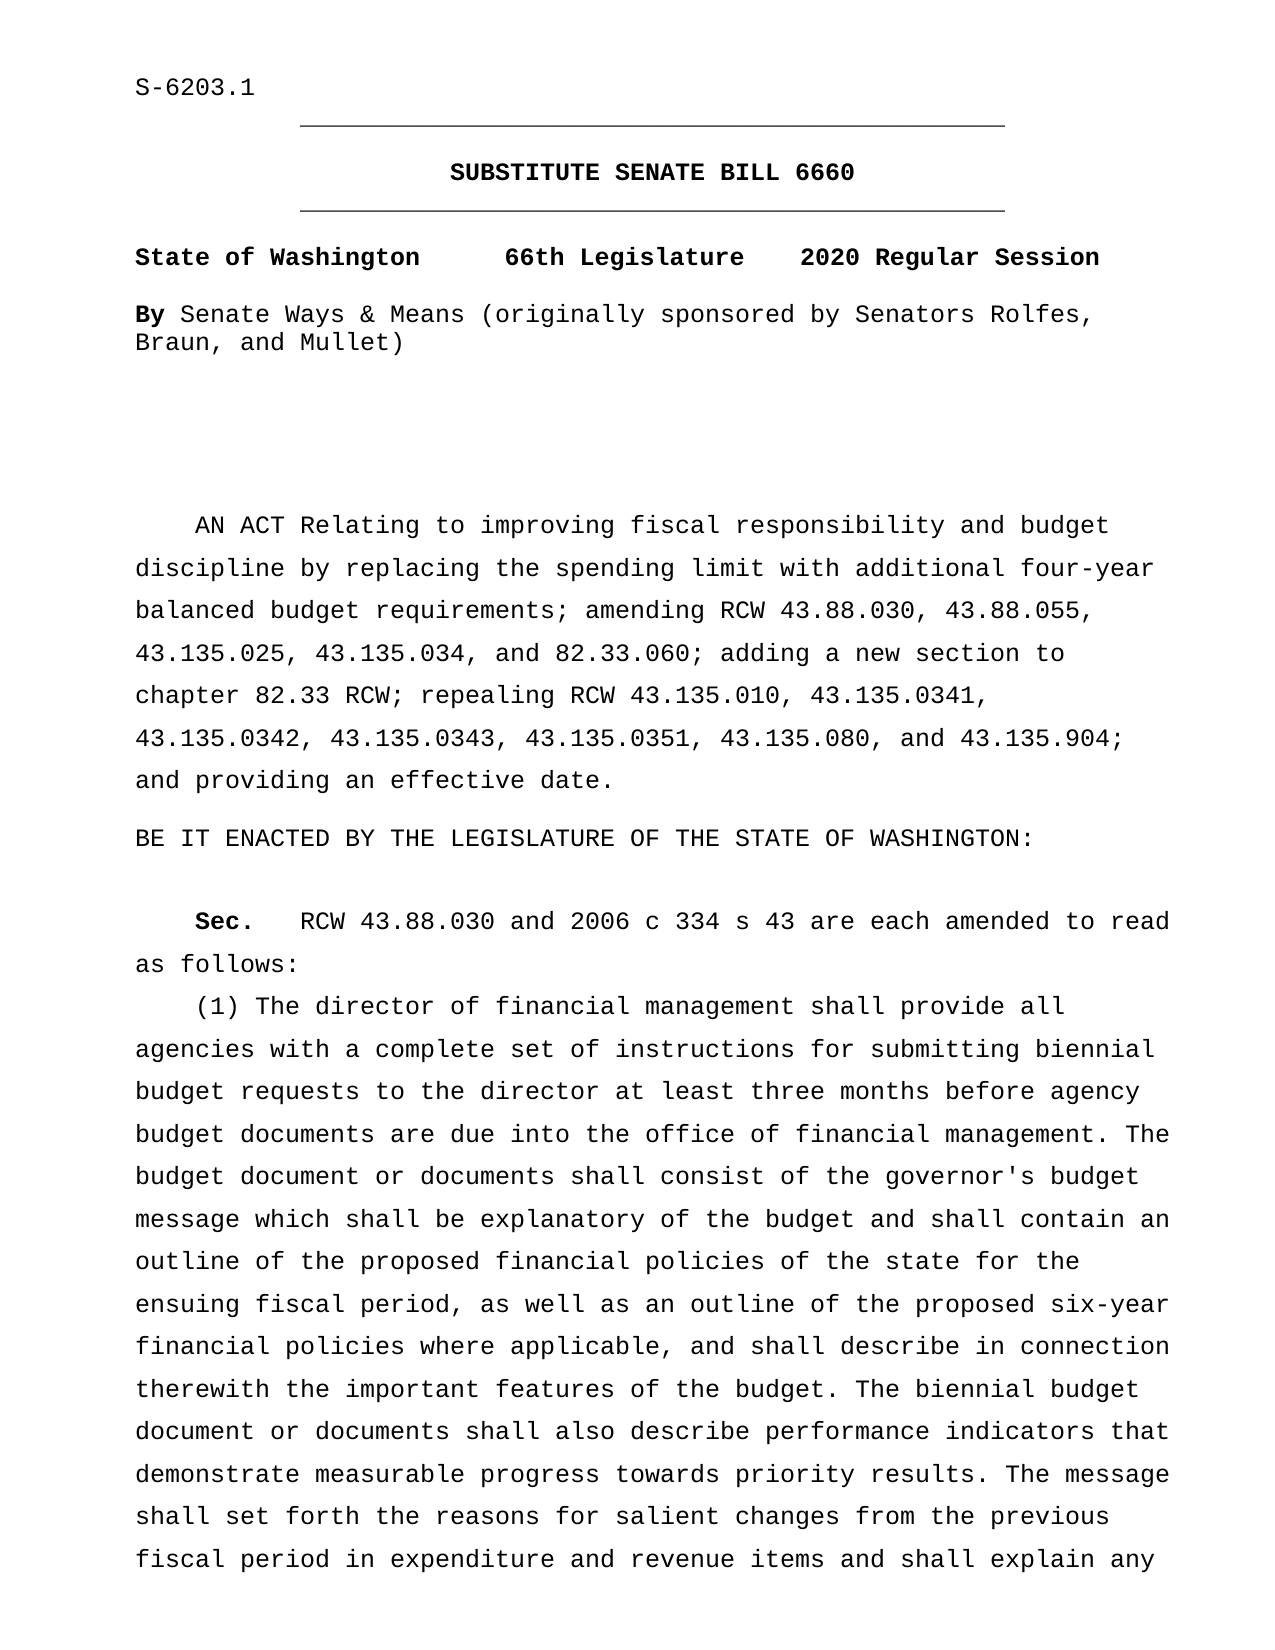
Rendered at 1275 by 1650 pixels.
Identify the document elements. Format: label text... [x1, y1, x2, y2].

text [135, 981, 1170, 1576]
text _______________________________________________ [135, 103, 1170, 132]
text _______________________________________________ [135, 188, 1170, 217]
text By Senate Ways & Means (originally sponsored by Senators Rolfes, Braun, and Mullet) [135, 302, 1170, 358]
text SUBSTITUTE SENATE BILL 6660 [135, 160, 1170, 188]
text AN ACT Relating to improving fiscal responsibility and budget discipline by replacing the spending limit with additional four-year balanced budget requirements; amending RCW 43.88.030, 43.88.055, 43.135.025, 43.135.034, and 82.33.060; adding a new section to chapter 82.33 RCW; repealing RCW 43.135.010, 43.135.0341, 43.135.0342, 43.135.0343, 43.135.0351, 43.135.080, and 43.135.904; and providing an effective date. [135, 500, 1170, 797]
text Sec. RCW 43.88.030 and 2006 c 334 s 43 are each amended to read as follows: [135, 896, 1170, 981]
text BE IT ENACTED BY THE LEGISLATURE OF THE STATE OF WASHINGTON: [135, 826, 1170, 854]
text S-6203.1 [135, 75, 1170, 103]
text State of Washington 66th Legislature 2020 Regular Session [135, 245, 1170, 273]
